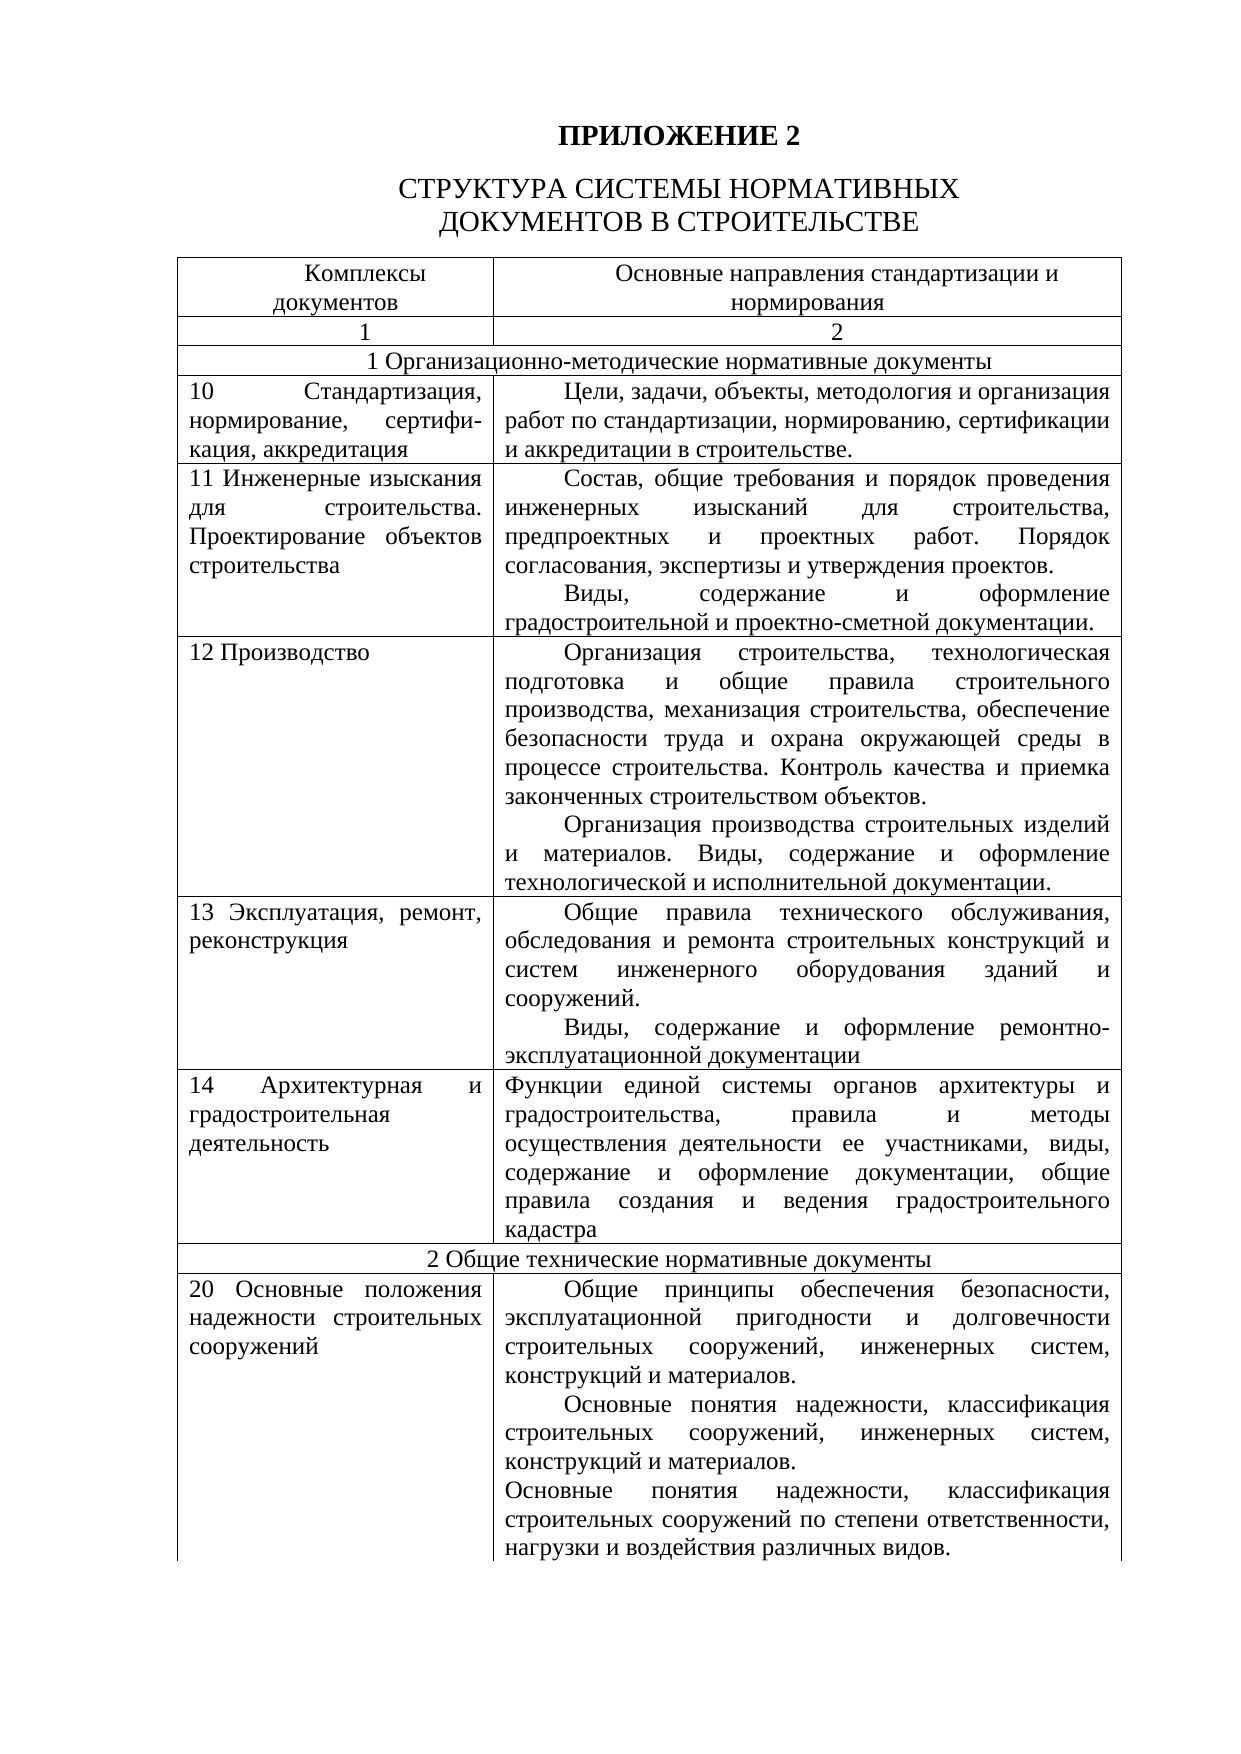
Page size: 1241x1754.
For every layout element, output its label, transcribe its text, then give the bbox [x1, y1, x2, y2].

table_cell Организация строительства, технологическая подготовка и общие правила строительного производства, механизация строительства, обеспечение безопасности труда и охрана окружающей среды в процессе строительства. Контроль качества и приемка законченных строительством объектов. Организация производства строительных изделий и материалов. Виды, содержание и оформление технологической и исполнительной документации. [494, 637, 1121, 896]
table_cell 20 Основные положения надежности строительных сооружений [178, 1274, 493, 1561]
table_cell Цели, задачи, объекты, методология и организация работ по стандартизации, нормированию, сертификации и аккредитации в строительстве. [494, 376, 1121, 462]
table_cell 10 Стандартизация, нормирование, сертифи-кация, аккредитация [178, 376, 493, 462]
table_cell 12 Производство [178, 637, 493, 896]
table_cell 1 [178, 317, 493, 345]
table_cell 13 Эксплуатация, ремонт, реконструкция [178, 897, 493, 1069]
table_header Основные направления стандартизации и нормирования [494, 258, 1121, 316]
table_cell 14 Архитектурная и градостроительная деятельность [178, 1070, 493, 1243]
table_cell Состав, общие требования и порядок проведения инженерных изысканий для строительства, предпроектных и проектных работ. Порядок согласования, экспертизы и утверждения проектов. Виды, содержание и оформление градостроительной и проектно-сметной документации. [494, 464, 1121, 636]
table_cell 2 [494, 317, 1121, 345]
table_cell Общие принципы обеспечения безопасности, эксплуатационной пригодности и долговечности строительных сооружений, инженерных систем, конструкций и материалов. Основные понятия надежности, классификация строительных сооружений, инженерных систем, конструкций и материалов. Основные понятия надежности, классификация строительных сооружений по степени ответственности, нагрузки и воздействия различных видов. [494, 1274, 1121, 1561]
text ДОКУМЕНТОВ В СТРОИТЕЛЬСТВЕ [177, 204, 1122, 238]
table_cell 11 Инженерные изыскания для строительства. Проектирование объектов строительства [178, 464, 493, 636]
text СТРУКТУРА СИСТЕМЫ НОРМАТИВНЫХ [177, 171, 1122, 204]
table_header Комплексы документов [178, 258, 493, 316]
table_cell 1 Организационно-методические нормативные документы [178, 346, 1121, 375]
table_cell Общие правила технического обслуживания, обследования и ремонта строительных конструкций и систем инженерного оборудования зданий и сооружений. Виды, содержание и оформление ремонтно-эксплуатационной документации [494, 897, 1121, 1069]
table_cell Функции единой системы органов архитектуры и градостроительства, правила и методы осуществления деятельности ее участниками, виды, содержание и оформление документации, общие правила создания и ведения градостроительного кадастра [494, 1070, 1121, 1243]
text ПРИЛОЖЕНИЕ 2 [177, 118, 1122, 152]
table_cell 2 Общие технические нормативные документы [178, 1244, 1121, 1273]
